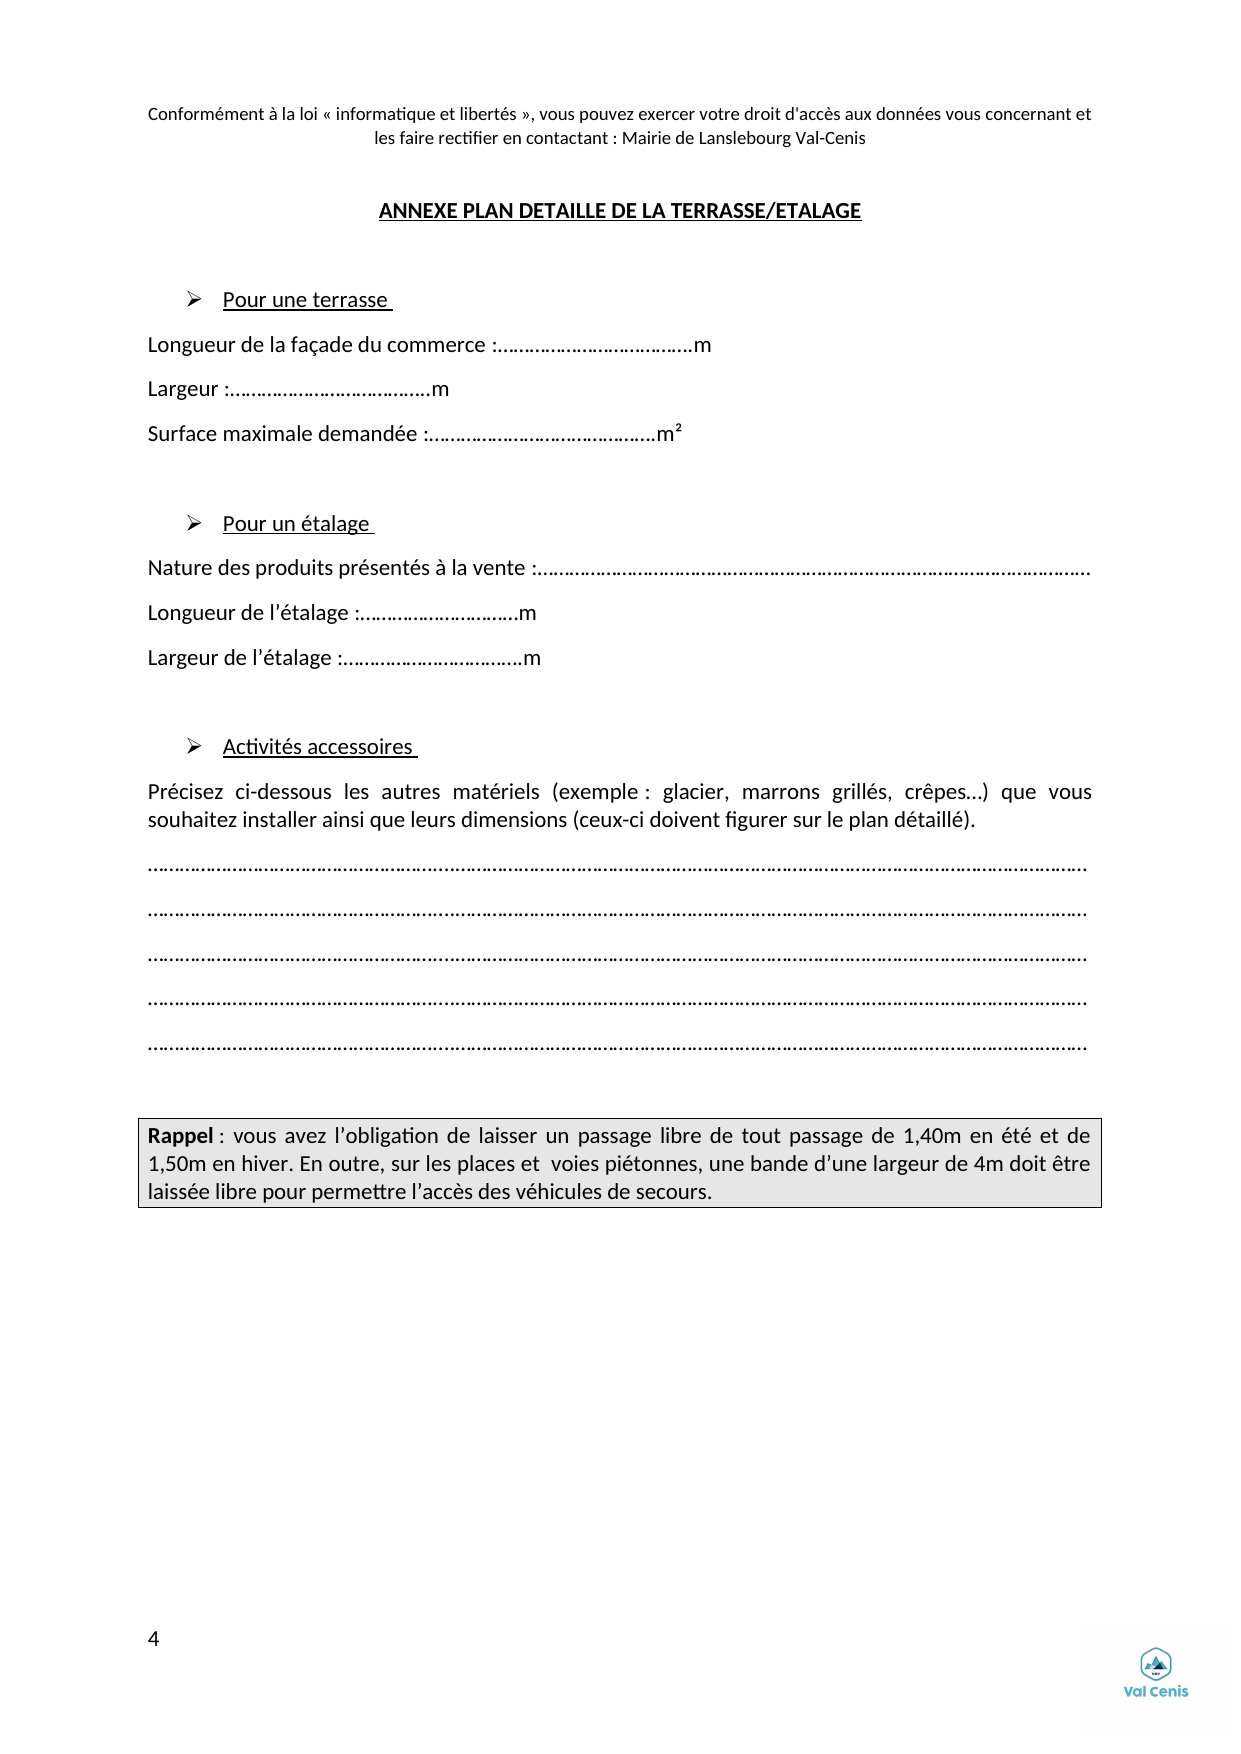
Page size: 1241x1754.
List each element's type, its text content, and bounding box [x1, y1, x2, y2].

text Surface maximale demandée :…………………………………….m² [148, 419, 1093, 447]
text Précisez ci-dessous les autres matériels (exemple : glacier, marrons grillés, crêpes…) que vous souhaitez installer ainsi que leurs dimensions (ceux-ci doivent figurer sur le plan détaillé). [148, 777, 1093, 833]
text ………………………………………………....………………………………………………………………………………………………………… [148, 983, 1093, 1012]
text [148, 102, 1093, 149]
text ………………………………………………....………………………………………………………………………………………………………… [148, 894, 1093, 922]
text Largeur de l’étalage :…………………………….m [148, 643, 1093, 671]
text ANNEXE PLAN DETAILLE DE LA TERRASSE/ETALAGE [148, 196, 1093, 224]
text Longueur de la façade du commerce :……………………………….m [148, 330, 1093, 358]
list Pour une terrasse [185, 285, 1093, 313]
list Pour un étalage [185, 509, 1093, 537]
text ………………………………………………....………………………………………………………………………………………………………… [148, 849, 1093, 877]
text ………………………………………………....………………………………………………………………………………………………………… [148, 939, 1093, 967]
text Longueur de l’étalage :…………………………m [148, 598, 1093, 626]
picture [1078, 1626, 1232, 1733]
text ………………………………………………....………………………………………………………………………………………………………… [148, 1028, 1093, 1056]
text Largeur :………………………………..m [148, 374, 1093, 403]
list Activités accessoires [185, 732, 1093, 760]
text Nature des produits présentés à la vente :…………………………………………………………………………………………… [148, 553, 1093, 581]
text Rappel : vous avez l’obligation de laisser un passage libre de tout passage de 1,40m en été et de 1,50m en hiver. En outre, sur les places et voies piétonnes, une bande d’une largeur de 4m doit être laissée libre pour permettre l’accès des véhicules de secours. [139, 1119, 1101, 1207]
